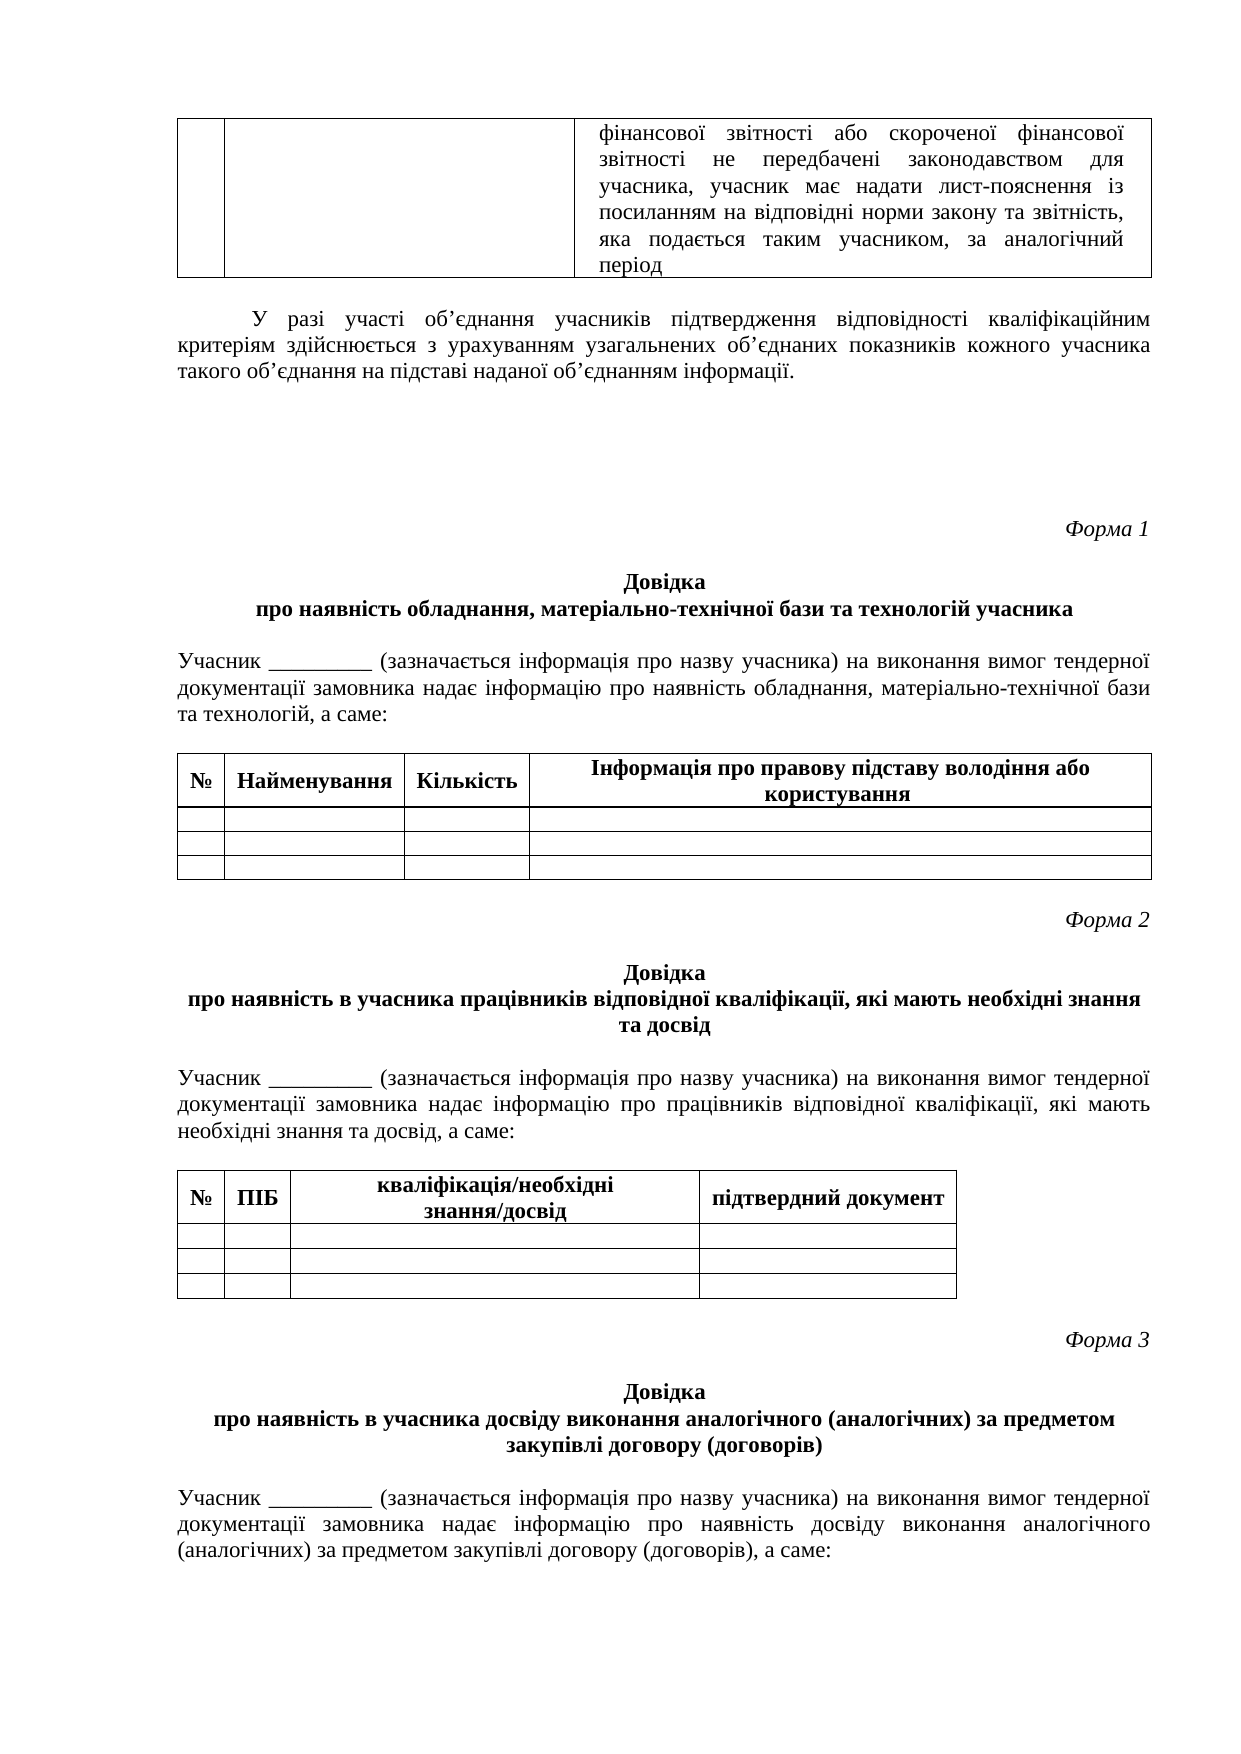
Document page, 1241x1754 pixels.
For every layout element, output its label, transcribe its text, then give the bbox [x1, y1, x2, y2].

text Учасник _________ (зазначається інформація про назву учасника) на виконання вимог тендерної документації замовника надає інформацію про наявність досвіду виконання аналогічного (аналогічних) за предметом закупівлі договору (договорів), а саме: [177, 1484, 1152, 1563]
table_cell [530, 832, 1151, 854]
text Форма 2 [177, 906, 1152, 932]
text Форма 1 [177, 463, 1152, 542]
text про наявність в учасника досвіду виконання аналогічного (аналогічних) за предметом закупівлі договору (договорів) [177, 1405, 1152, 1457]
table_cell [225, 1224, 290, 1248]
table_header ПІБ [225, 1171, 290, 1223]
table_cell [225, 1274, 290, 1298]
table_cell [405, 832, 529, 854]
table_cell [178, 1249, 224, 1273]
text Форма 3 [177, 1326, 1152, 1352]
table_header Кількість [405, 754, 529, 806]
table_header Інформація про правову підставу володіння або користування [530, 754, 1151, 806]
table_cell [405, 808, 529, 831]
table_cell 4 [178, 119, 224, 277]
table_cell [700, 1224, 956, 1248]
table_header кваліфікація/необхідні знання/досвід [291, 1171, 699, 1223]
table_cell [225, 119, 574, 277]
table_cell [530, 856, 1151, 879]
table_cell [405, 856, 529, 879]
table_header підтвердний документ [700, 1171, 956, 1223]
text про наявність обладнання, матеріально-технічної бази та технологій учасника [177, 594, 1152, 621]
text Довідка [177, 1378, 1152, 1405]
table_cell [700, 1249, 956, 1273]
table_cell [575, 119, 1151, 277]
text про наявність в учасника працівників відповідної кваліфікації, які мають необхідні знання та досвід [177, 985, 1152, 1038]
table_cell [291, 1274, 699, 1298]
table_cell [225, 856, 404, 879]
table_cell [178, 1274, 224, 1298]
text Довідка [177, 959, 1152, 985]
text Довідка [177, 568, 1152, 594]
table_cell [225, 832, 404, 854]
table_cell [291, 1249, 699, 1273]
text Учасник _________ (зазначається інформація про назву учасника) на виконання вимог тендерної документації замовника надає інформацію про працівників відповідної кваліфікації, які мають необхідні знання та досвід, а саме: [177, 1064, 1152, 1143]
text Учасник _________ (зазначається інформація про назву учасника) на виконання вимог тендерної документації замовника надає інформацію про наявність обладнання, матеріально-технічної бази та технологій, а саме: [177, 647, 1152, 726]
table_cell [225, 808, 404, 831]
table_cell [178, 1224, 224, 1248]
text У разі участі об’єднання учасників підтвердження відповідності кваліфікаційним критеріям здійснюється з урахуванням узагальнених об’єднаних показників кожного учасника такого об’єднання на підставі наданої об’єднанням інформації. [177, 305, 1152, 384]
table_cell [225, 1249, 290, 1273]
table_header № [178, 1171, 224, 1223]
table_cell [530, 808, 1151, 831]
table_header № [178, 754, 224, 806]
table_cell [178, 808, 224, 831]
table_cell [178, 856, 224, 879]
table_cell [178, 832, 224, 854]
table_header Найменування [225, 754, 404, 806]
table_cell [700, 1274, 956, 1298]
table_cell [291, 1224, 699, 1248]
